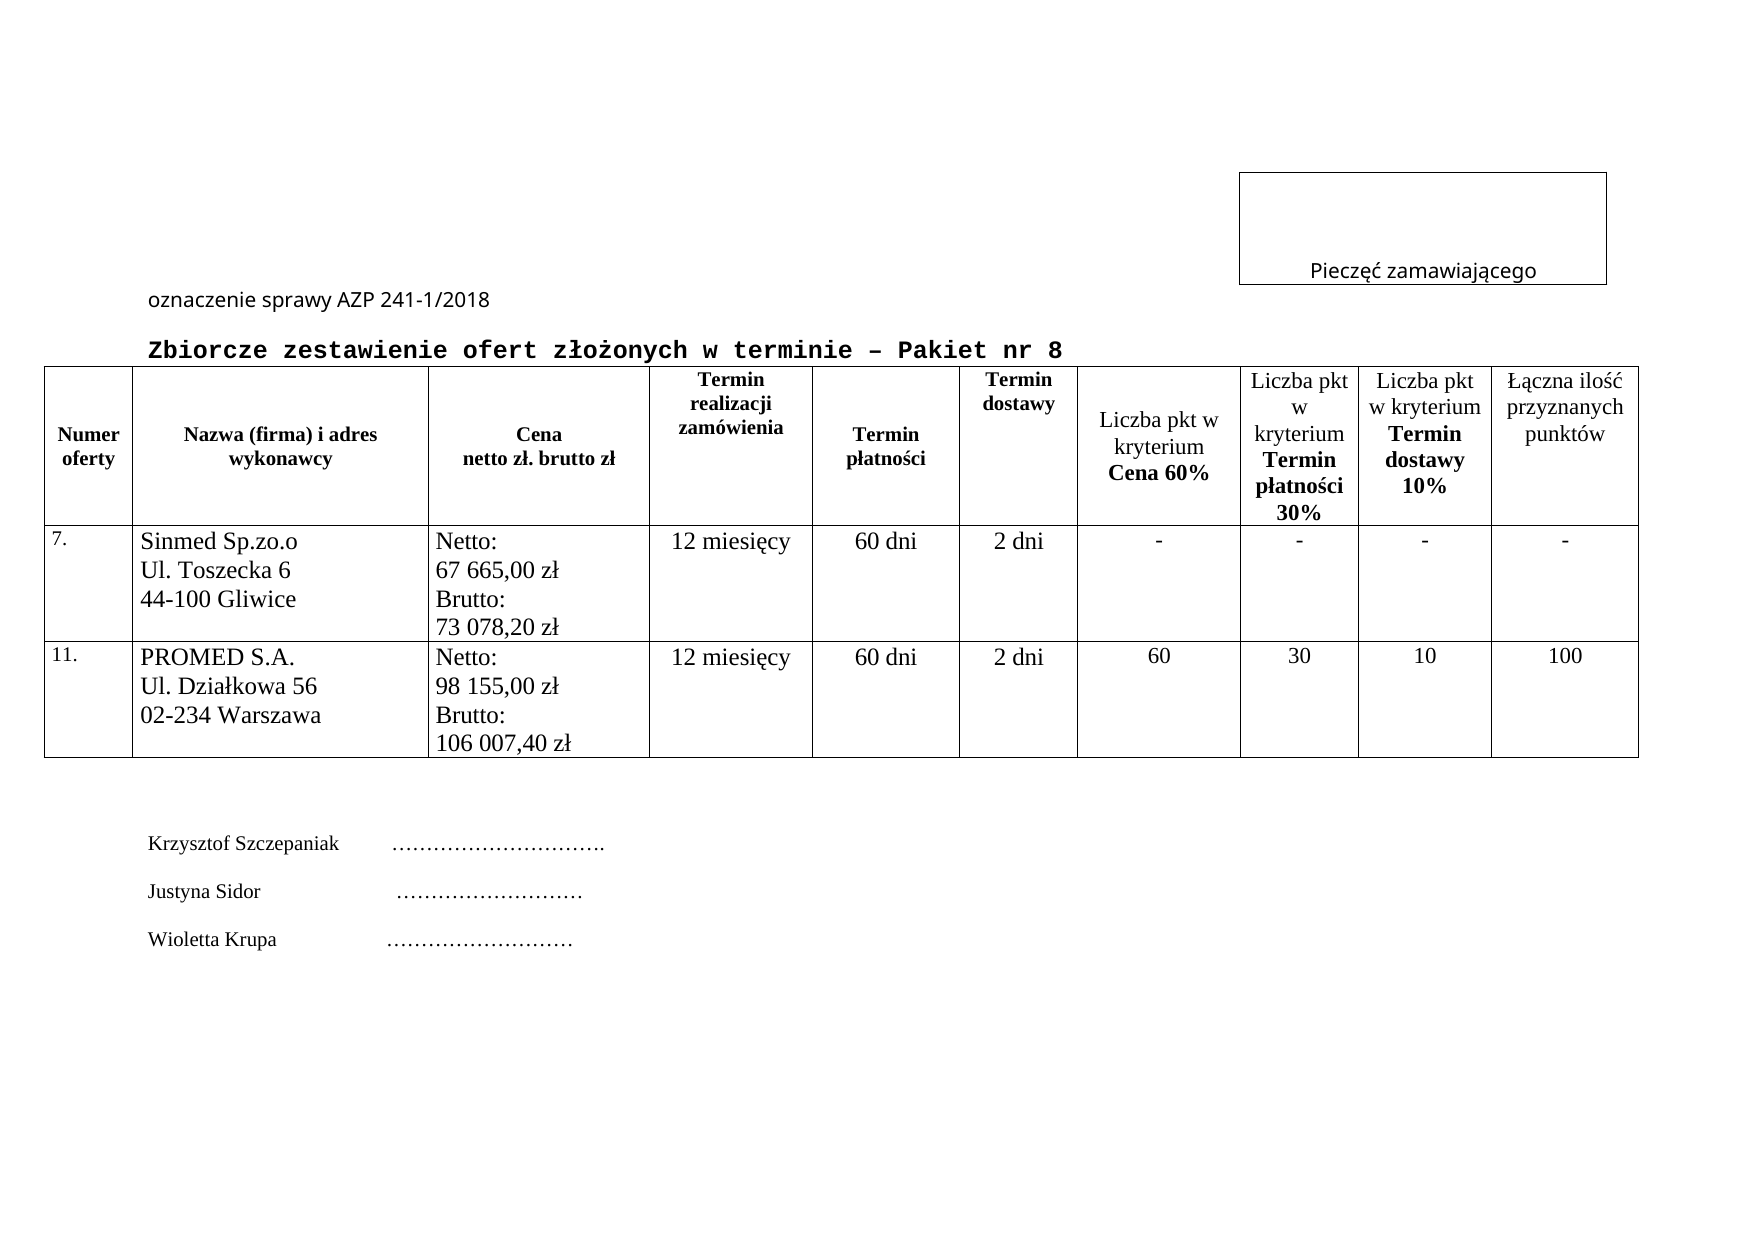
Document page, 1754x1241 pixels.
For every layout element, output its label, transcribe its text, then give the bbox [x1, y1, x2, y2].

table_header Termin płatności [813, 367, 959, 525]
table_cell 7. [45, 526, 132, 641]
table_cell Sinmed Sp.zo.o Ul. Toszecka 6 44-100 Gliwice [133, 526, 428, 641]
table_cell - [1078, 526, 1240, 641]
table_cell 12 miesięcy [650, 526, 812, 641]
table_cell 60 dni [813, 642, 959, 757]
table_header Łączna ilość przyznanych punktów [1492, 367, 1638, 525]
table_cell 11. [45, 642, 132, 757]
table_cell 2 dni [960, 526, 1077, 641]
text Justyna Sidor ……………………… [148, 879, 1606, 903]
text Krzysztof Szczepaniak …………………………. [148, 831, 1606, 854]
table_header Termin dostawy [960, 367, 1077, 525]
text Wioletta Krupa ……………………… [148, 927, 1606, 951]
table_cell - [1492, 526, 1638, 641]
table_header Cena netto zł. brutto zł [429, 367, 649, 525]
table_header Numer oferty [45, 367, 132, 525]
table_cell 60 [1078, 642, 1240, 757]
table_cell 10 [1359, 642, 1491, 757]
table_cell 30 [1241, 642, 1358, 757]
table_cell Netto: 67 665,00 zł Brutto: 73 078,20 zł [429, 526, 649, 641]
table_cell 100 [1492, 642, 1638, 757]
table_header Liczba pkt w kryterium Cena 60% [1078, 367, 1240, 525]
table_cell PROMED S.A. Ul. Działkowa 56 02-234 Warszawa [133, 642, 428, 757]
text Pieczęć zamawiającego [1240, 253, 1606, 284]
text oznaczenie sprawy AZP 241-1/2018 [148, 285, 1606, 314]
table_cell 60 dni [813, 526, 959, 641]
table_header Nazwa (firma) i adres wykonawcy [133, 367, 428, 525]
table_cell - [1241, 526, 1358, 641]
table_header Termin realizacji zamówienia [650, 367, 812, 525]
table_cell 12 miesięcy [650, 642, 812, 757]
table_cell Netto: 98 155,00 zł Brutto: 106 007,40 zł [429, 642, 649, 757]
subtitle Zbiorcze zestawienie ofert złożonych w terminie – Pakiet nr 8 [148, 338, 1606, 366]
table_header Liczba pkt w kryterium Termin płatności 30% [1241, 367, 1358, 525]
table_header Liczba pkt w kryterium Termin dostawy 10% [1359, 367, 1491, 525]
table_cell 2 dni [960, 642, 1077, 757]
table_cell - [1359, 526, 1491, 641]
